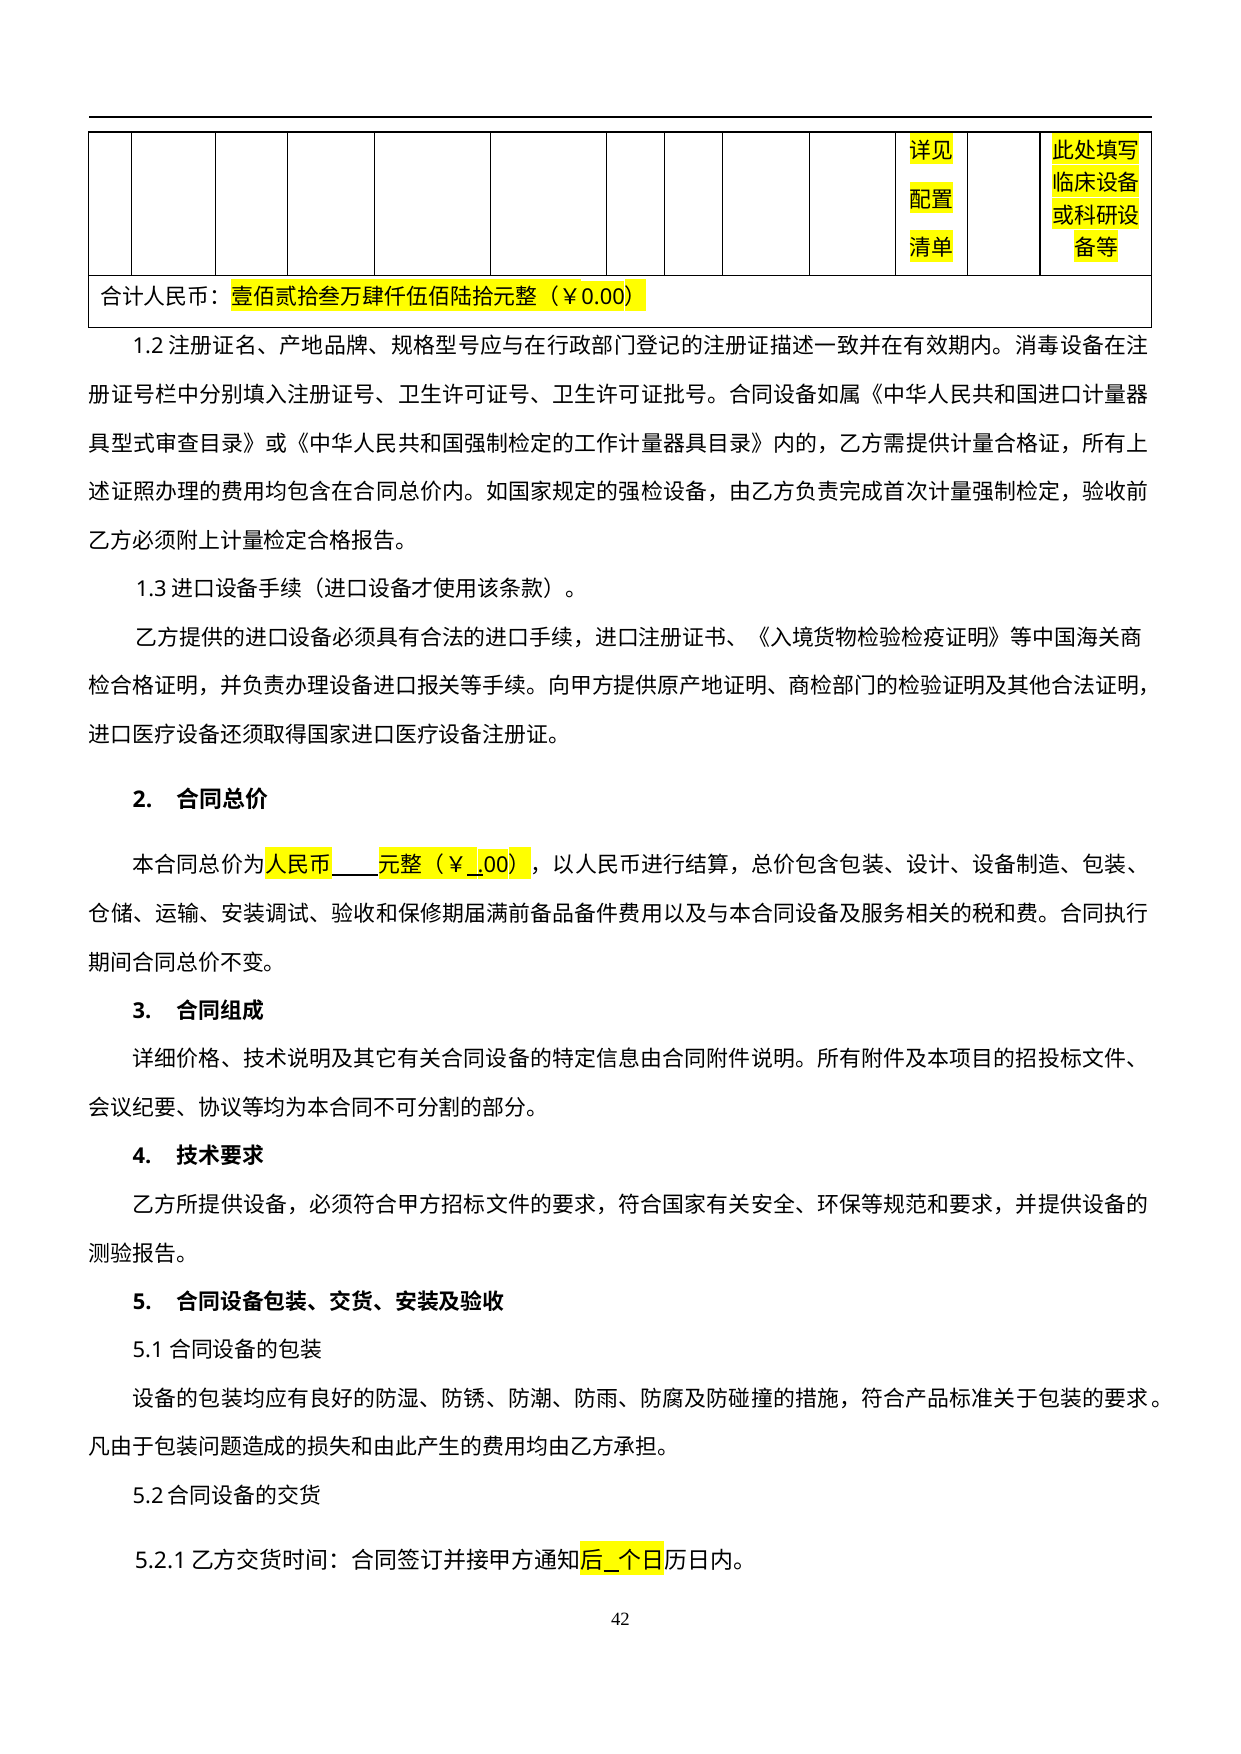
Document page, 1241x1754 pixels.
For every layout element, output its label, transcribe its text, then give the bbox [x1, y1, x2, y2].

table_cell 详见配置清单 [896, 133, 967, 275]
list 技术要求 [132, 1138, 1152, 1171]
list 乙方所提供设备，必须符合甲方招标文件的要求，符合国家有关安全、环保等规范和要求，并提供设备的测验报告。 [89, 1186, 1152, 1268]
table_cell [810, 133, 895, 275]
table_cell [968, 133, 1039, 275]
list 合同总价 [132, 765, 1152, 830]
table_cell [723, 133, 809, 275]
text 设备的包装均应有良好的防湿、防锈、防潮、防雨、防腐及防碰撞的措施，符合产品标准关于包装的要求。凡由于包装问题造成的损失和由此产生的费用均由乙方承担。 [89, 1380, 1152, 1461]
table_cell 合计人民币：壹佰贰拾叁万肆仟伍佰陆拾元整（￥0.00） [89, 276, 1151, 327]
table_cell [607, 133, 664, 275]
list 合同设备包装、交货、安装及验收 [89, 1283, 1152, 1316]
text 5.1 合同设备的包装 [89, 1332, 1152, 1364]
table_cell [665, 133, 722, 275]
list 本合同总价为人民币 元整（￥ .00），以人民币进行结算，总价包含包装、设计、设备制造、包装、仓储、运输、安装调试、验收和保修期届满前备品备件费用以及与本合同设备及服务相关的税和费。合同执行期间合同总价不变。 [89, 847, 1152, 977]
table_cell [216, 133, 287, 275]
table_cell [375, 133, 490, 275]
text 5.2.1乙方交货时间：合同签订并接甲方通知后 个日历日内。 [89, 1526, 1152, 1591]
list 详细价格、技术说明及其它有关合同设备的特定信息由合同附件说明。所有附件及本项目的招投标文件、会议纪要、协议等均为本合同不可分割的部分。 [89, 1041, 1152, 1122]
text 1.3进口设备手续（进口设备才使用该条款）。 [89, 571, 1152, 603]
list 1.2注册证名、产地品牌、规格型号应与在行政部门登记的注册证描述一致并在有效期内。消毒设备在注册证号栏中分别填入注册证号、卫生许可证号、卫生许可证批号。合同设备如属《中华人民共和国进口计量器具型式审查目录》或《中华人民共和国强制检定的工作计量器具目录》内的，乙方需提供计量合格证，所有上述证照办理的费用均包含在合同总价内。如国家规定的强检设备，由乙方负责完成首次计量强制检定，验收前乙方必须附上计量检定合格报告。 [89, 328, 1152, 555]
table_cell [89, 133, 131, 275]
list 合同组成 [132, 993, 1152, 1025]
table_cell [491, 133, 606, 275]
text 乙方提供的进口设备必须具有合法的进口手续，进口注册证书、《入境货物检验检疫证明》等中国海关商检合格证明，并负责办理设备进口报关等手续。向甲方提供原产地证明、商检部门的检验证明及其他合法证明，进口医疗设备还须取得国家进口医疗设备注册证。 [89, 619, 1152, 749]
table_cell [288, 133, 374, 275]
table_cell [132, 133, 215, 275]
text 5.2合同设备的交货 [89, 1477, 1152, 1510]
table_cell 此处填写临床设备或科研设备等 [1041, 133, 1151, 275]
